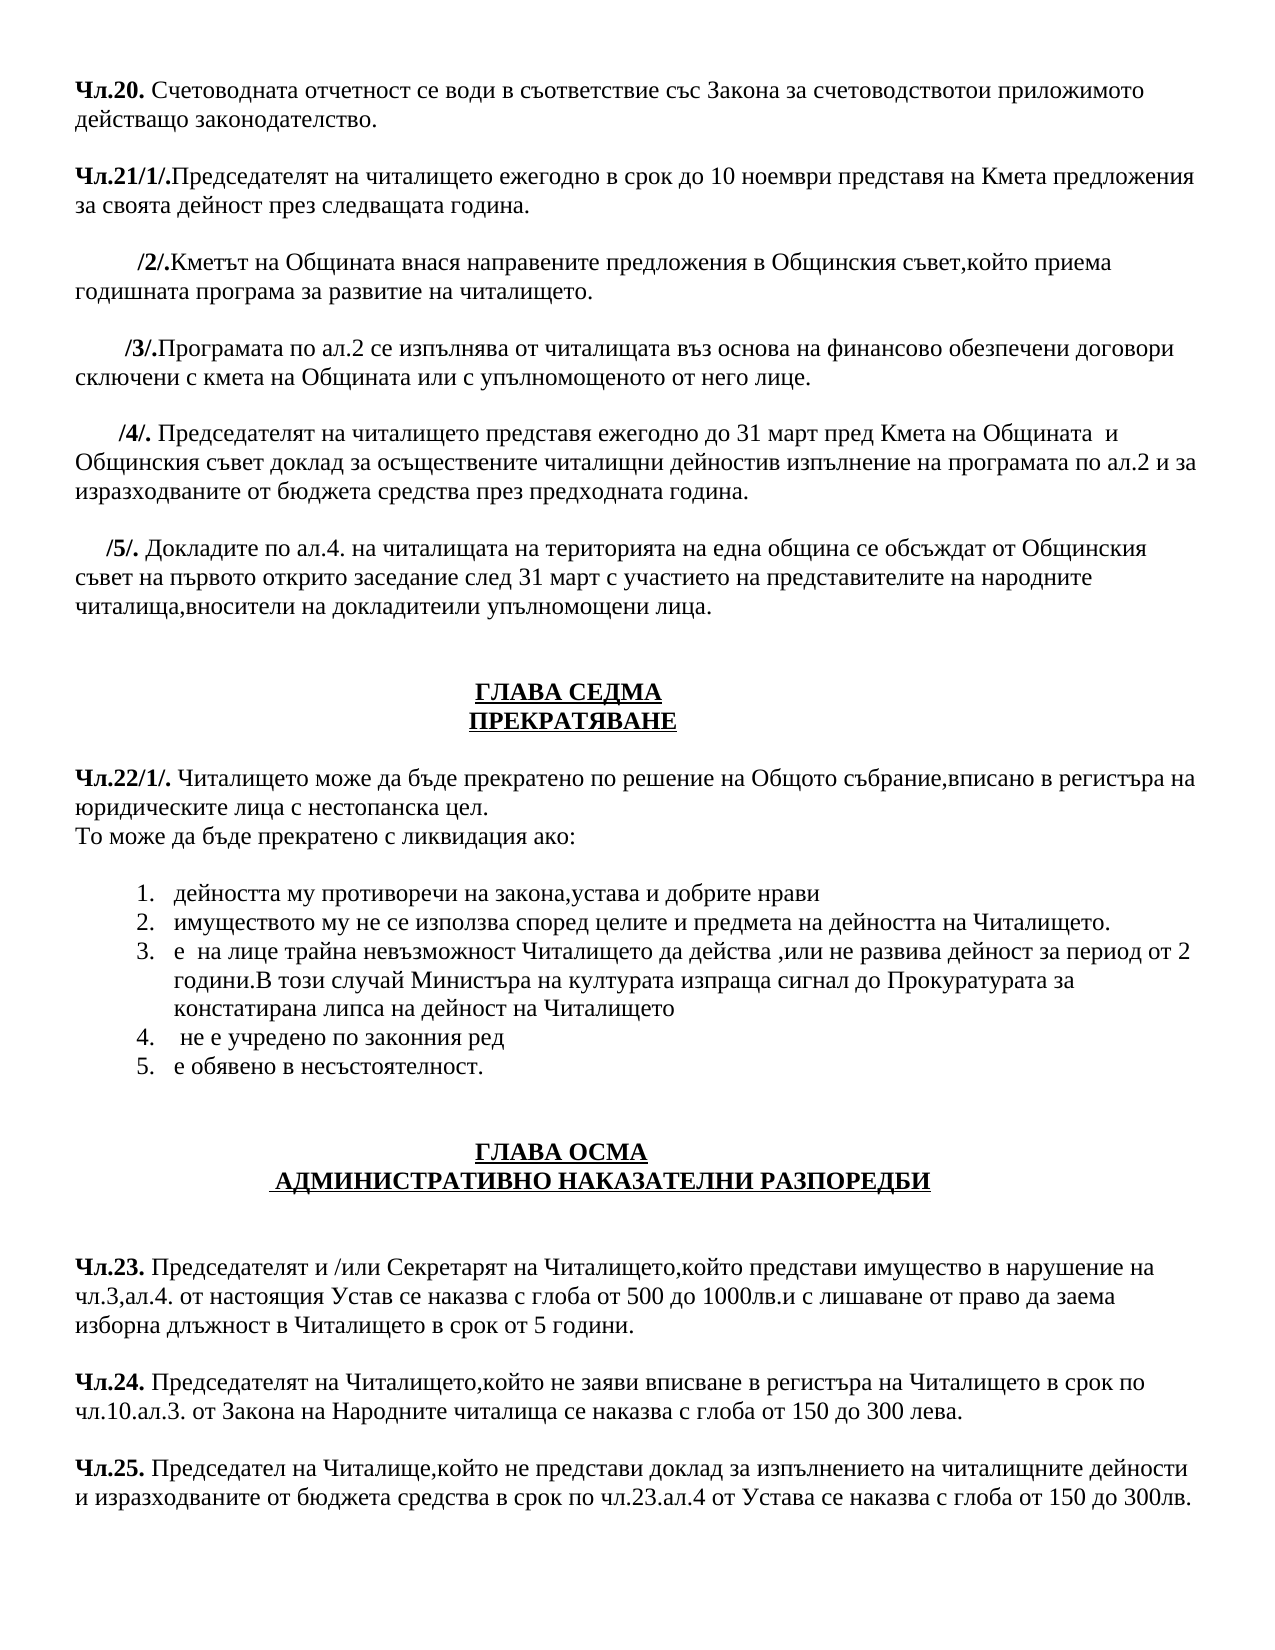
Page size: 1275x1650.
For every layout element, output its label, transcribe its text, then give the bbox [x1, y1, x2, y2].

text /5/. Докладите по ал.4. на читалищата на територията на една община се обсъждат от Общинския съвет на първото открито заседание след 31 март с участието на представителите на народните читалища,вносители на докладитеили упълномощени лица. [75, 533, 1200, 620]
text /2/.Кметът на Общината внася направените предложения в Общинския съвет,който приема годишната програма за развитие на читалището. [75, 247, 1200, 305]
list не е учредено по законния ред [136, 1022, 1200, 1051]
text Чл.23. Председателят и /или Секретарят на Читалището,който представи имущество в нарушение на чл.3,ал.4. от настоящия Устав се наказва с глоба от 500 до 1000лв.и с лишаване от право да заема изборна длъжност в Читалището в срок от 5 години. [75, 1252, 1200, 1338]
text Чл.21/1/.Председателят на читалището ежегодно в срок до 10 ноември представя на Кмета предложения за своята дейност през следващата година. [75, 161, 1200, 219]
text /4/. Председателят на читалището представя ежегодно до 31 март пред Кмета на Общината и Общинския съвет доклад за осъществените читалищни дейностив изпълнение на програмата по ал.2 и за изразходваните от бюджета средства през предходната година. [75, 418, 1200, 505]
list имуществото му не се използва според целите и предмета на дейността на Читалището. [136, 907, 1200, 936]
list е обявено в несъстоятелност. [136, 1051, 1200, 1080]
text ГЛАВА ОСМА [75, 1137, 1200, 1166]
text /3/.Програмата по ал.2 се изпълнява от читалищата въз основа на финансово обезпечени договори сключени с кмета на Общината или с упълномощеното от него лице. [75, 333, 1200, 391]
text Чл.24. Председателят на Читалището,който не заяви вписване в регистъра на Читалището в срок по чл.10.ал.3. от Закона на Народните читалища се наказва с глоба от 150 до 300 лева. [75, 1367, 1200, 1425]
list е на лице трайна невъзможност Читалището да действа ,или не развива дейност за период от 2 години.В този случай Министъра на културата изпраща сигнал до Прокуратурата за констатирана липса на дейност на Читалището [136, 936, 1200, 1022]
text Чл.25. Председател на Читалище,който не представи доклад за изпълнението на читалищните дейности и изразходваните от бюджета средства в срок по чл.23.ал.4 от Устава се наказва с глоба от 150 до 300лв. [75, 1453, 1200, 1511]
list дейността му противоречи на закона,устава и добрите нрави [136, 878, 1200, 907]
text ПРЕКРАТЯВАНЕ [75, 706, 1200, 735]
text ГЛАВА СЕДМА [75, 677, 1200, 706]
text Чл.22/1/. Читалището може да бъде прекратено по решение на Общото събрание,вписано в регистъра на юридическите лица с нестопанска цел. [75, 763, 1200, 821]
text АДМИНИСТРАТИВНО НАКАЗАТЕЛНИ РАЗПОРЕДБИ [75, 1166, 1200, 1195]
text То може да бъде прекратено с ликвидация ако: [75, 821, 1200, 850]
text Чл.20. Счетоводната отчетност се води в съответствие със Закона за счетоводствотои приложимото действащо законодателство. [75, 75, 1200, 132]
